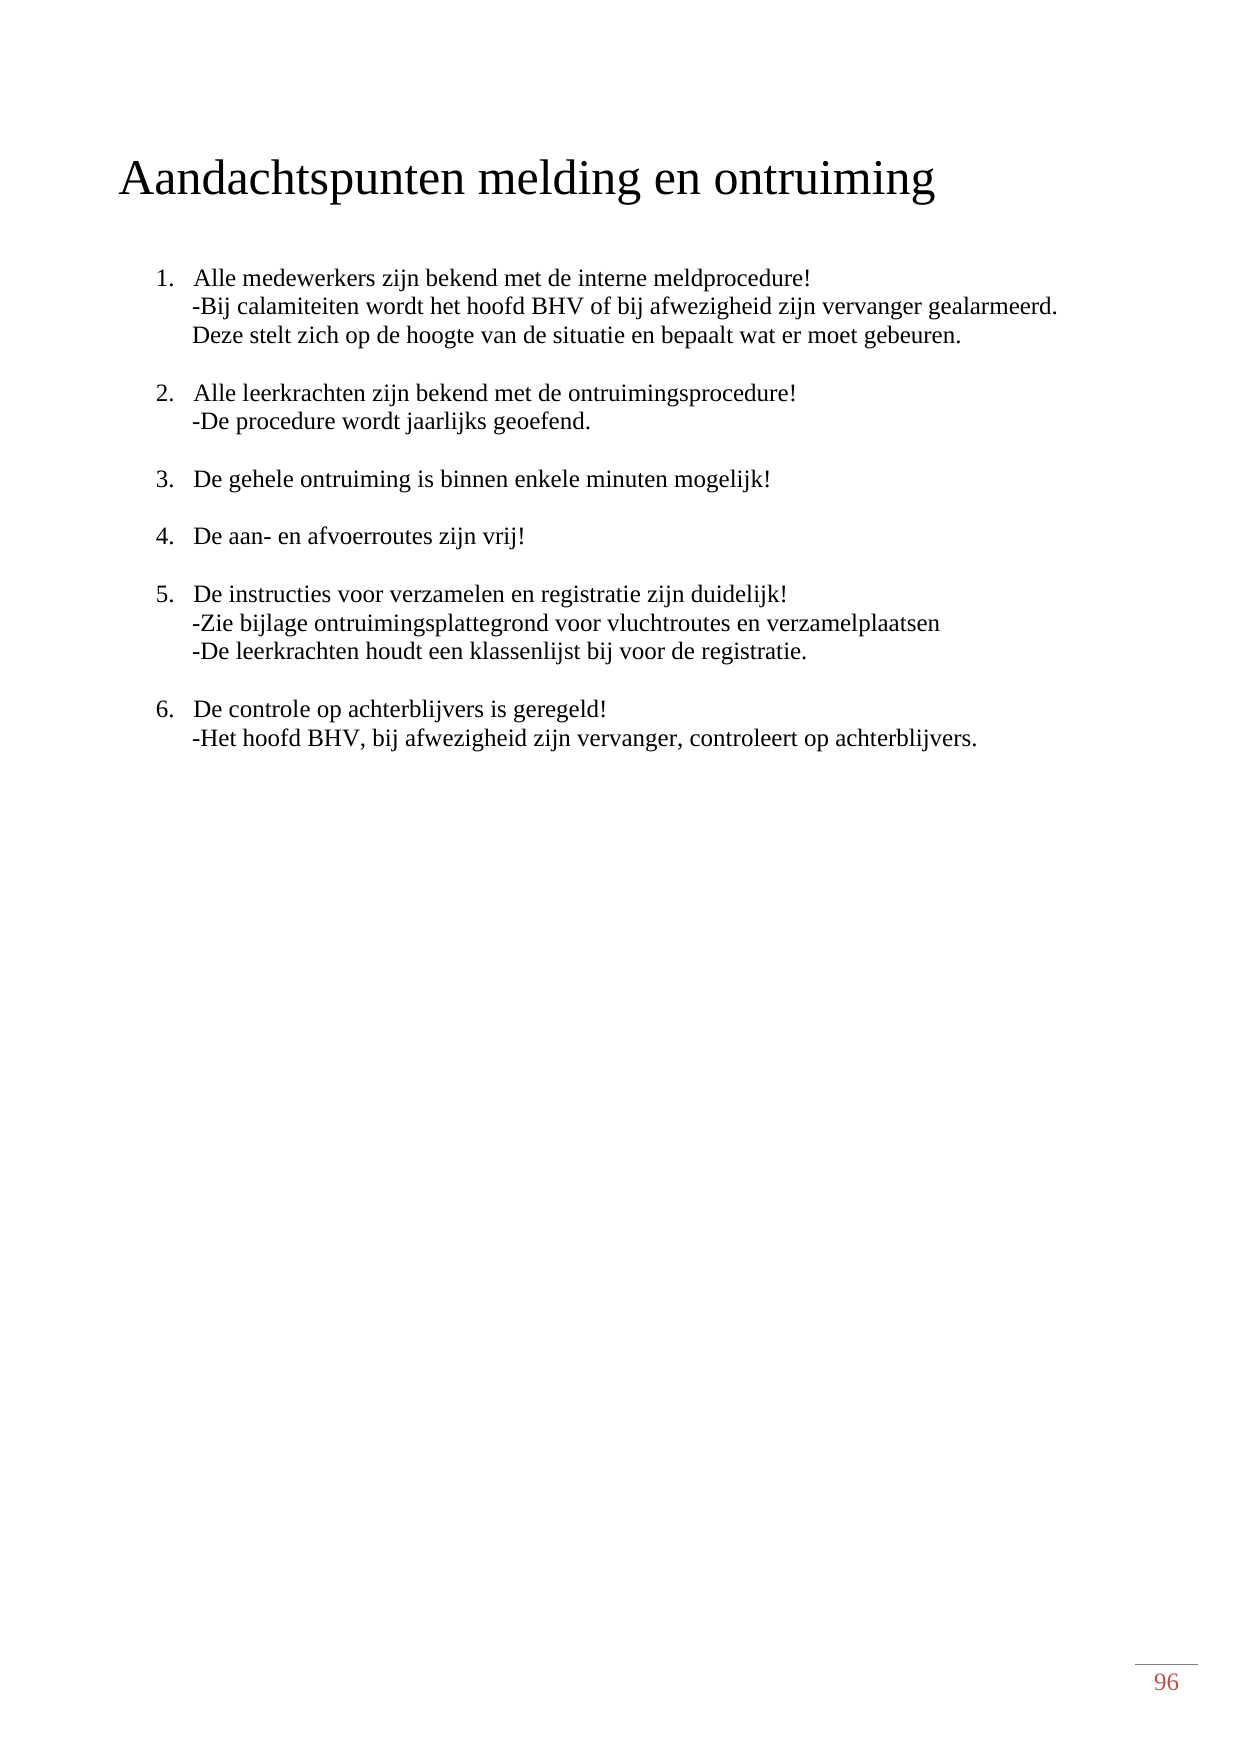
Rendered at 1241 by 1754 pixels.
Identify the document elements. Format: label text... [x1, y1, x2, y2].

list De gehele ontruiming is binnen enkele minuten mogelijk! [156, 464, 1093, 493]
list Alle medewerkers zijn bekend met de interne meldprocedure! [156, 263, 1093, 291]
text -Zie bijlage ontruimingsplattegrond voor vluchtroutes en verzamelplaatsen [192, 608, 1093, 636]
text -Bij calamiteiten wordt het hoofd BHV of bij afwezigheid zijn vervanger gealarmeerd. Deze stelt zich op de hoogte van de situatie en bepaalt wat er moet gebeuren. [192, 291, 1093, 349]
list De controle op achterblijvers is geregeld! [156, 694, 1093, 723]
text -Het hoofd BHV, bij afwezigheid zijn vervanger, controleert op achterblijvers. [192, 723, 1093, 751]
text -De leerkrachten houdt een klassenlijst bij voor de registratie. [192, 636, 1093, 665]
list De aan- en afvoerroutes zijn vrij! [156, 521, 1093, 550]
text -De procedure wordt jaarlijks geoefend. [192, 406, 1093, 435]
list De instructies voor verzamelen en registratie zijn duidelijk! [156, 579, 1093, 608]
text Aandachtspunten melding en ontruiming [118, 148, 1093, 205]
list Alle leerkrachten zijn bekend met de ontruimingsprocedure! [156, 378, 1093, 406]
